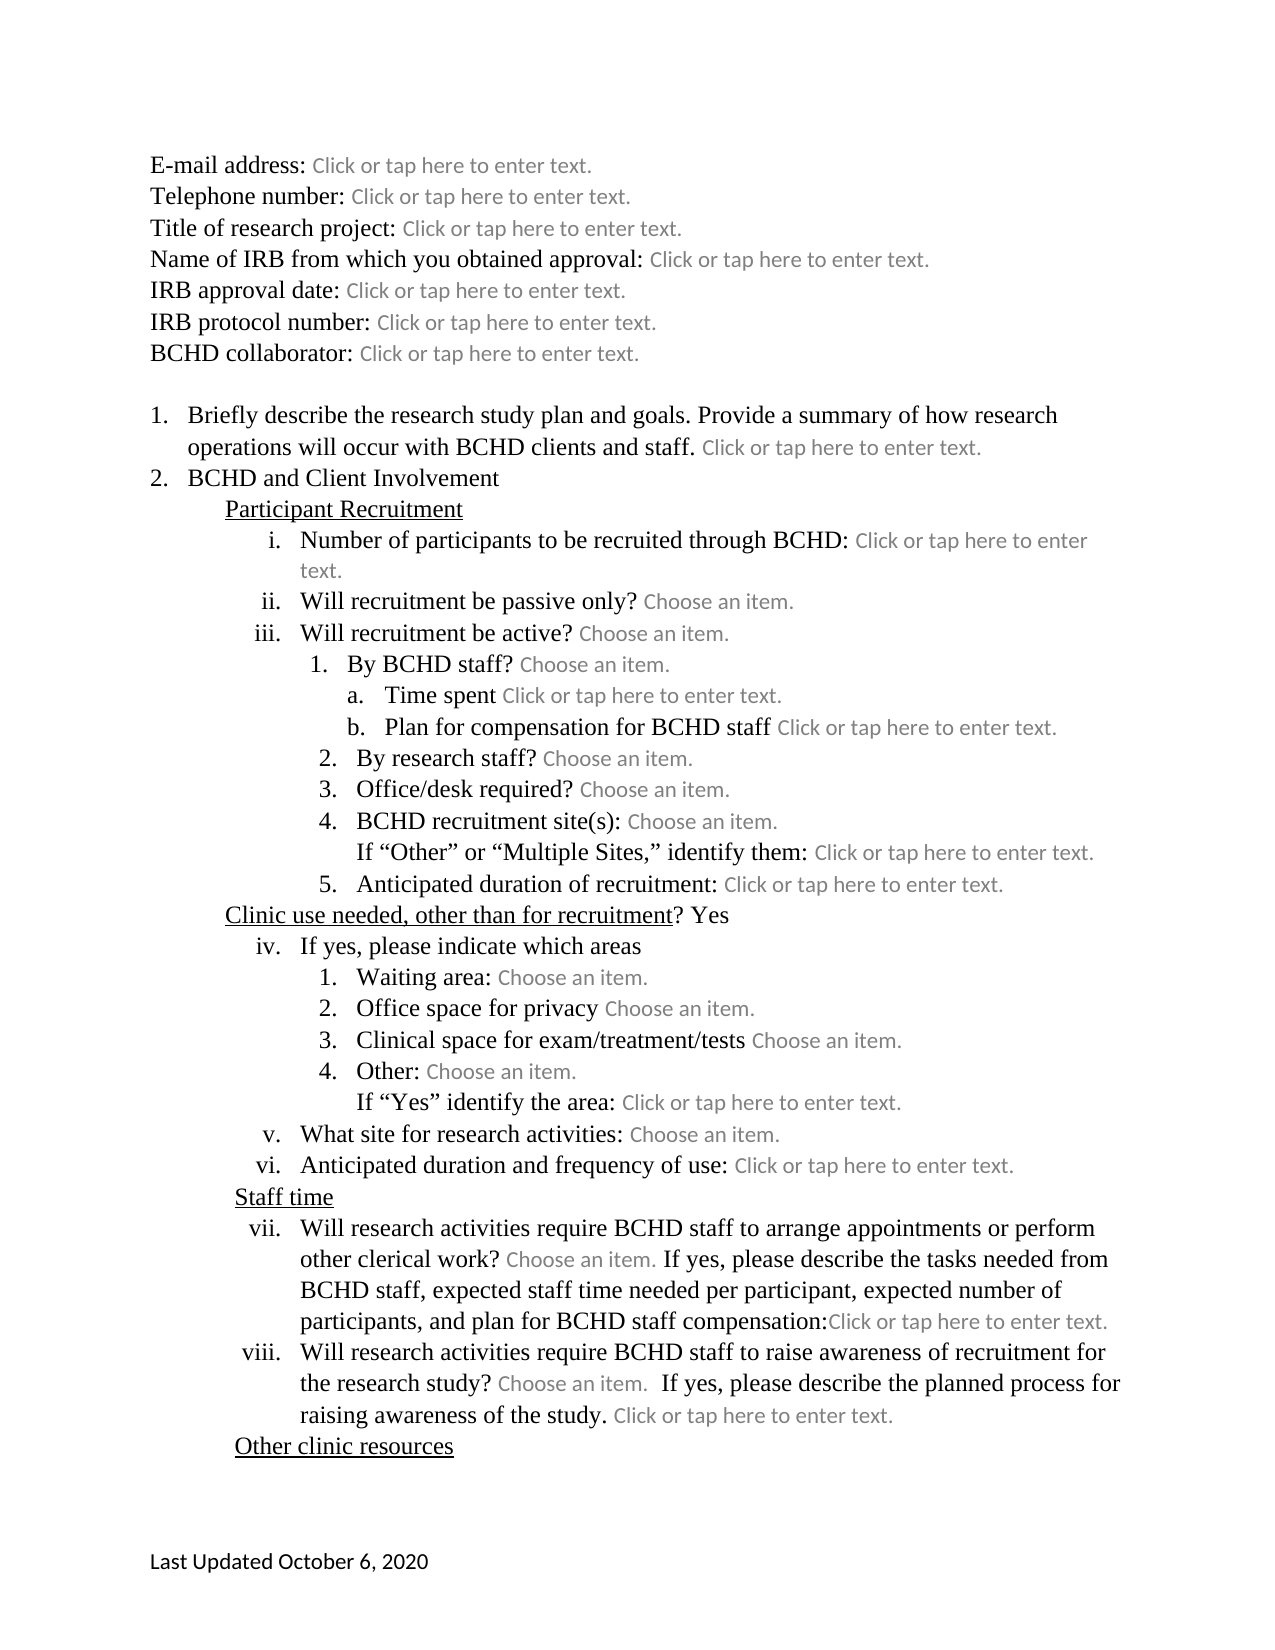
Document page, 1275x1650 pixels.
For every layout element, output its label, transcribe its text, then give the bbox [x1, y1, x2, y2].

list Clinic use needed, other than for recruitment? [225, 900, 1125, 929]
text IRB protocol number: [150, 307, 1125, 336]
list Participant Recruitment [225, 494, 1125, 523]
list Will research activities require BCHD staff to arrange appointments or perform other clerical work? If yes, please describe the tasks needed from BCHD staff, expected staff time needed per participant, expected number of participants, and plan for BCHD staff compensation: [281, 1213, 1125, 1335]
text Telephone number: [150, 181, 1125, 210]
list BCHD recruitment site(s): [319, 806, 1125, 835]
text BCHD collaborator: [150, 338, 1125, 367]
list Time spent [347, 681, 1125, 709]
list If “Yes” identify the area: [356, 1087, 1125, 1117]
list Plan for compensation for BCHD staff [347, 712, 1125, 741]
list Waiting area: [319, 962, 1125, 991]
list BCHD and Client Involvement [150, 463, 1125, 492]
list If yes, please indicate which areas [281, 931, 1125, 960]
list Briefly describe the research study plan and goals. Provide a summary of how research operations will occur with BCHD clients and staff. [150, 401, 1125, 461]
text Staff time [234, 1182, 1125, 1210]
list Office space for privacy [319, 993, 1125, 1022]
list Anticipated duration of recruitment: [319, 869, 1125, 898]
list Will research activities require BCHD staff to raise awareness of recruitment for the research study? If yes, please describe the planned process for raising awareness of the study. [281, 1337, 1125, 1429]
list Anticipated duration and frequency of use: [281, 1150, 1125, 1179]
list What site for research activities: [281, 1119, 1125, 1148]
text If “Other” or “Multiple Sites,” identify them: [356, 837, 1125, 866]
list By research staff? [319, 743, 1125, 772]
text Name of IRB from which you obtained approval: [150, 244, 1125, 273]
list Office/desk required? [319, 774, 1125, 804]
list By BCHD staff? [309, 649, 1125, 678]
list Will recruitment be active? [281, 618, 1125, 647]
text Title of research project: [150, 213, 1125, 242]
list Other clinic resources [234, 1431, 1125, 1460]
list Number of participants to be recruited through BCHD: [281, 525, 1125, 584]
text E-mail address: [150, 150, 1125, 179]
list Clinical space for exam/treatment/tests [319, 1025, 1125, 1054]
list Will recruitment be passive only? [281, 586, 1125, 616]
text IRB approval date: [150, 275, 1125, 304]
list Other: [319, 1056, 1125, 1085]
